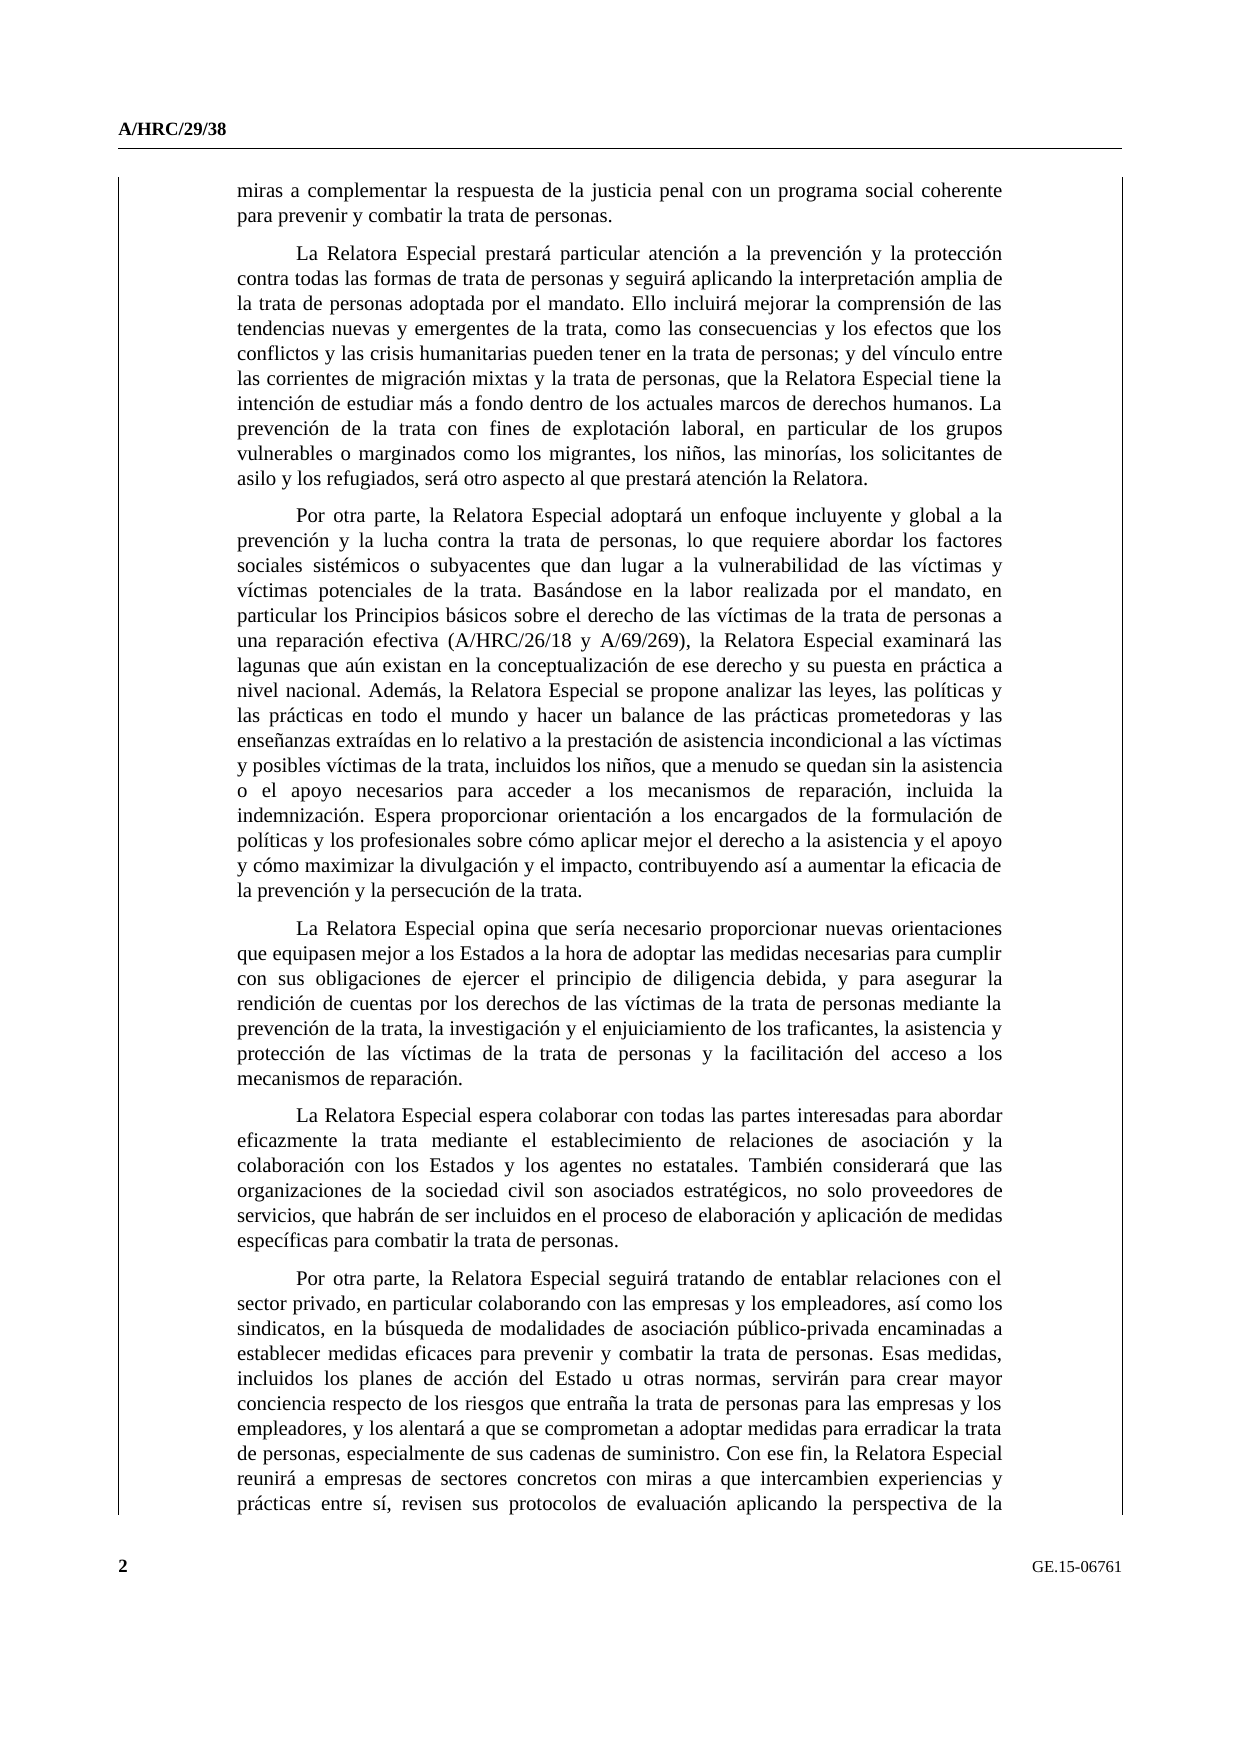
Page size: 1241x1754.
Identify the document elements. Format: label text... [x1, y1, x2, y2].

table_cell Por otra parte, la Relatora Especial adoptará un enfoque incluyente y global a la prevención y la lucha contra la trata de personas, lo que requiere abordar los factores sociales sistémicos o subyacentes que dan lugar a la vulnerabilidad de las víctimas y víctimas potenciales de la trata. Basándose en la labor realizada por el mandato, en particular los Principios básicos sobre el derecho de las víctimas de la trata de personas a una reparación efectiva (A/HRC/26/18 y A/69/269), la Relatora Especial examinará las lagunas que aún existan en la conceptualización de ese derecho y su puesta en práctica a nivel nacional. Además, la Relatora Especial se propone analizar las leyes, las políticas y las prácticas en todo el mundo y hacer un balance de las prácticas prometedoras y las enseñanzas extraídas en lo relativo a la prestación de asistencia incondicional a las víctimas y posibles víctimas de la trata, incluidos los niños, que a menudo se quedan sin la asistencia o el apoyo necesarios para acceder a los mecanismos de reparación, incluida la indemnización. Espera proporcionar orientación a los encargados de la formulación de políticas y los profesionales sobre cómo aplicar mejor el derecho a la asistencia y el apoyo y cómo maximizar la divulgación y el impacto, contribuyendo así a aumentar la eficacia de la prevención y la persecución de la trata. [119, 502, 1122, 915]
table_cell La Relatora Especial opina que sería necesario proporcionar nuevas orientaciones que equipasen mejor a los Estados a la hora de adoptar las medidas necesarias para cumplir con sus obligaciones de ejercer el principio de diligencia debida, y para asegurar la rendición de cuentas por los derechos de las víctimas de la trata de personas mediante la prevención de la trata, la investigación y el enjuiciamiento de los traficantes, la asistencia y protección de las víctimas de la trata de personas y la facilitación del acceso a los mecanismos de reparación. [119, 915, 1122, 1102]
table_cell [119, 1265, 1122, 1515]
table_cell La Relatora Especial prestará particular atención a la prevención y la protección contra todas las formas de trata de personas y seguirá aplicando la interpretación amplia de la trata de personas adoptada por el mandato. Ello incluirá mejorar la comprensión de las tendencias nuevas y emergentes de la trata, como las consecuencias y los efectos que los conflictos y las crisis humanitarias pueden tener en la trata de personas; y del vínculo entre las corrientes de migración mixtas y la trata de personas, que la Relatora Especial tiene la intención de estudiar más a fondo dentro de los actuales marcos de derechos humanos. La prevención de la trata con fines de explotación laboral, en particular de los grupos vulnerables o marginados como los migrantes, los niños, las minorías, los solicitantes de asilo y los refugiados, será otro aspecto al que prestará atención la Relatora. [119, 240, 1122, 502]
table_cell La Relatora Especial espera colaborar con todas las partes interesadas para abordar eficazmente la trata mediante el establecimiento de relaciones de asociación y la colaboración con los Estados y los agentes no estatales. También considerará que las organizaciones de la sociedad civil son asociados estratégicos, no solo proveedores de servicios, que habrán de ser incluidos en el proceso de elaboración y aplicación de medidas específicas para combatir la trata de personas. [119, 1102, 1122, 1265]
